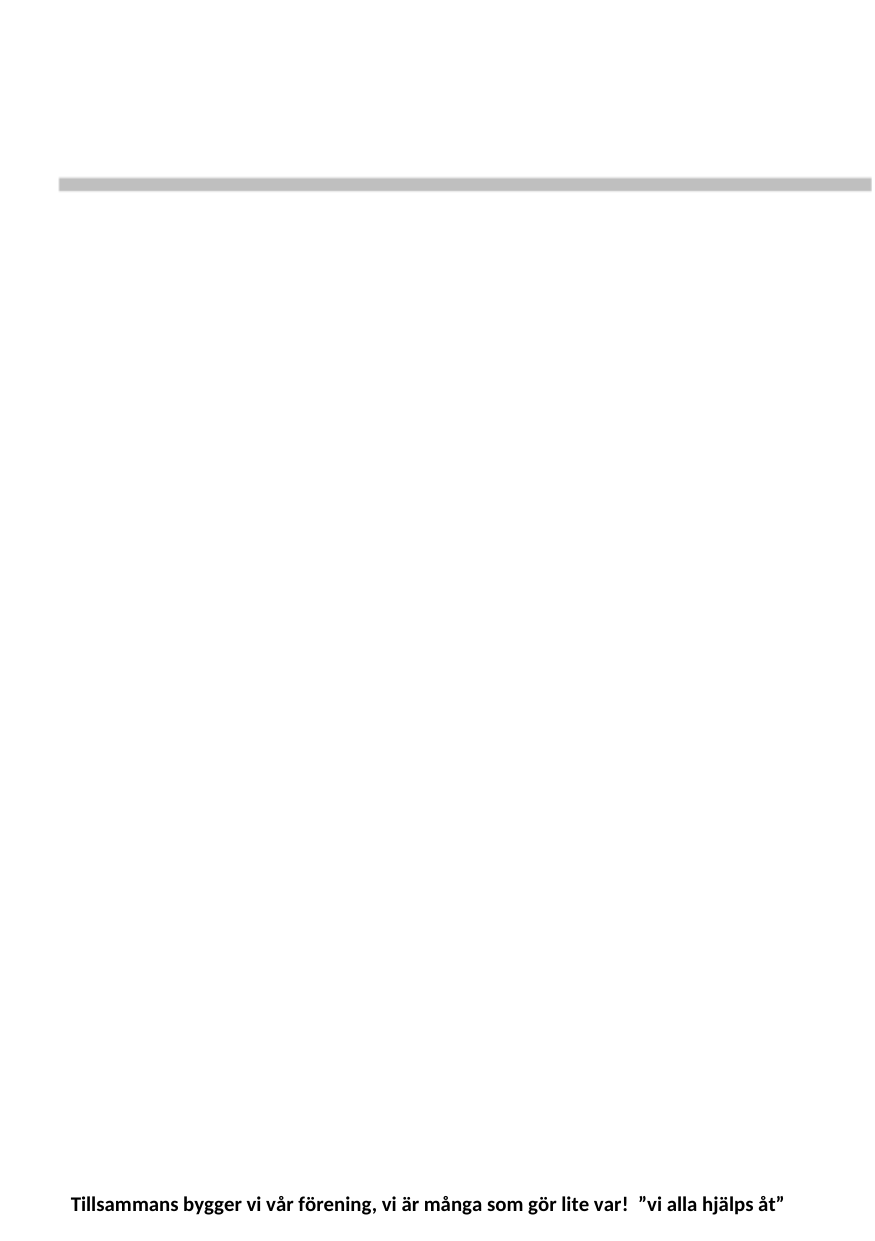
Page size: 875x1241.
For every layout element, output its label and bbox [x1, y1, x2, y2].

picture [58, 174, 872, 196]
